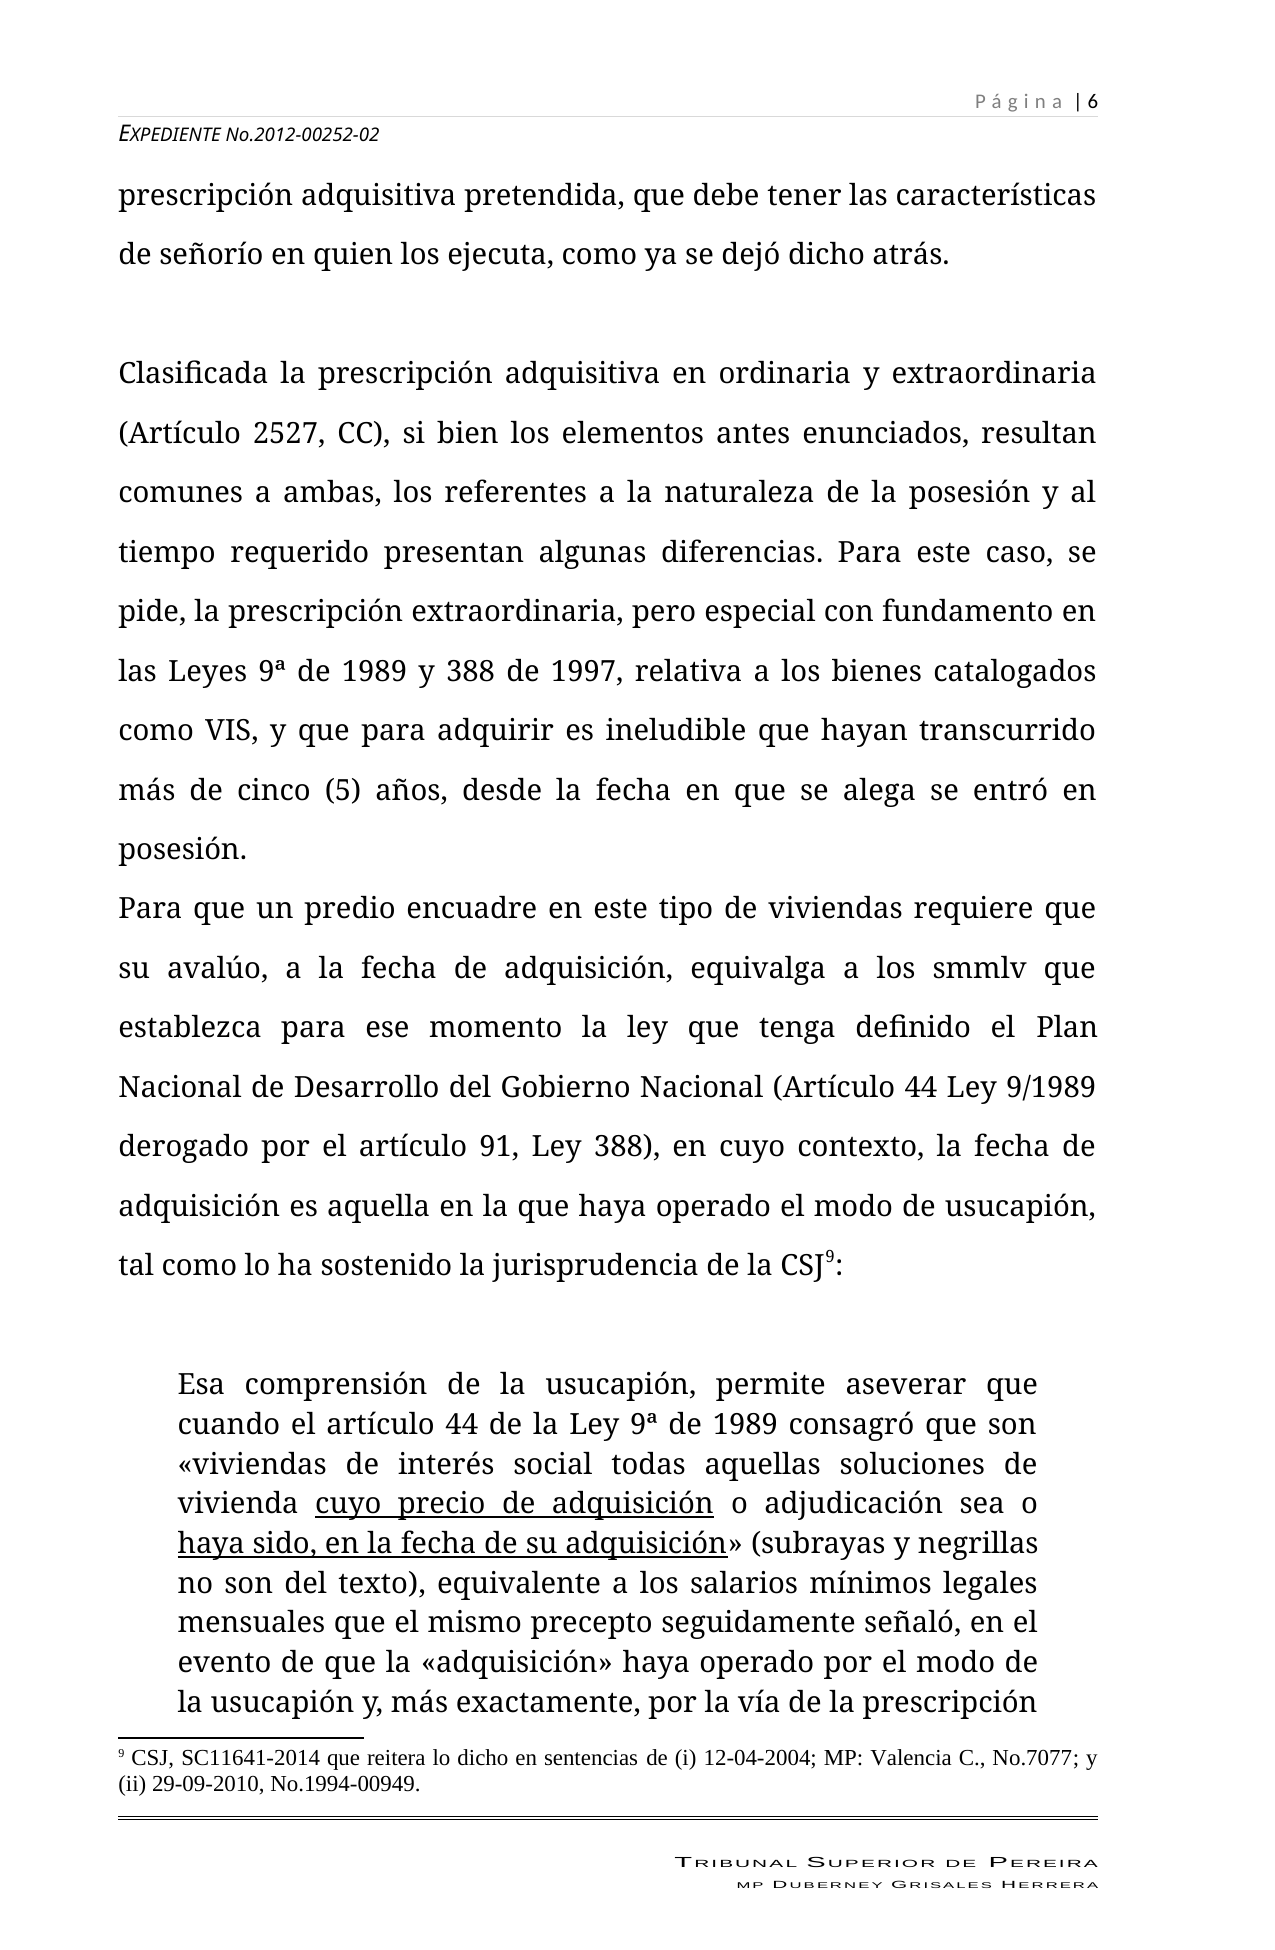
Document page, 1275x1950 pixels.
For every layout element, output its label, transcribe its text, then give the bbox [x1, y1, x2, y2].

text Clasificada la prescripción adquisitiva en ordinaria y extraordinaria (Artículo 2527, CC), si bien los elementos antes enunciados, resultan comunes a ambas, los referentes a la naturaleza de la posesión y al tiempo requerido presentan algunas diferencias. Para este caso, se pide, la prescripción extraordinaria, pero especial con fundamento en las Leyes 9ª de 1989 y 388 de 1997, relativa a los bienes catalogados como VIS, y que para adquirir es ineludible que hayan transcurrido más de cinco (5) años, desde la fecha en que se alega se entró en posesión. [118, 352, 1098, 868]
text Para que un predio encuadre en este tipo de viviendas requiere que su avalúo, a la fecha de adquisición, equivalga a los smmlv que establezca para ese momento la ley que tenga definido el Plan Nacional de Desarrollo del Gobierno Nacional (Artículo 44 Ley 9/1989 derogado por el artículo 91, Ley 388), en cuyo contexto, la fecha de adquisición es aquella en la que haya operado el modo de usucapión, tal como lo ha sostenido la jurisprudencia de la CSJ: [118, 1106, 1098, 1284]
text Para que un predio encuadre en este tipo de viviendas requiere que su avalúo, a la fecha de adquisición, equivalga a los smmlv que establezca para ese momento la ley que tenga definido el Plan Nacional de Desarrollo del Gobierno Nacional (Artículo 44 Ley 9/1989 derogado por el artículo 91, Ley 388), en cuyo contexto, la fecha de adquisición es aquella en la que haya operado el modo de usucapión, tal como lo ha sostenido la jurisprudencia de la CSJ: [118, 888, 1098, 1066]
